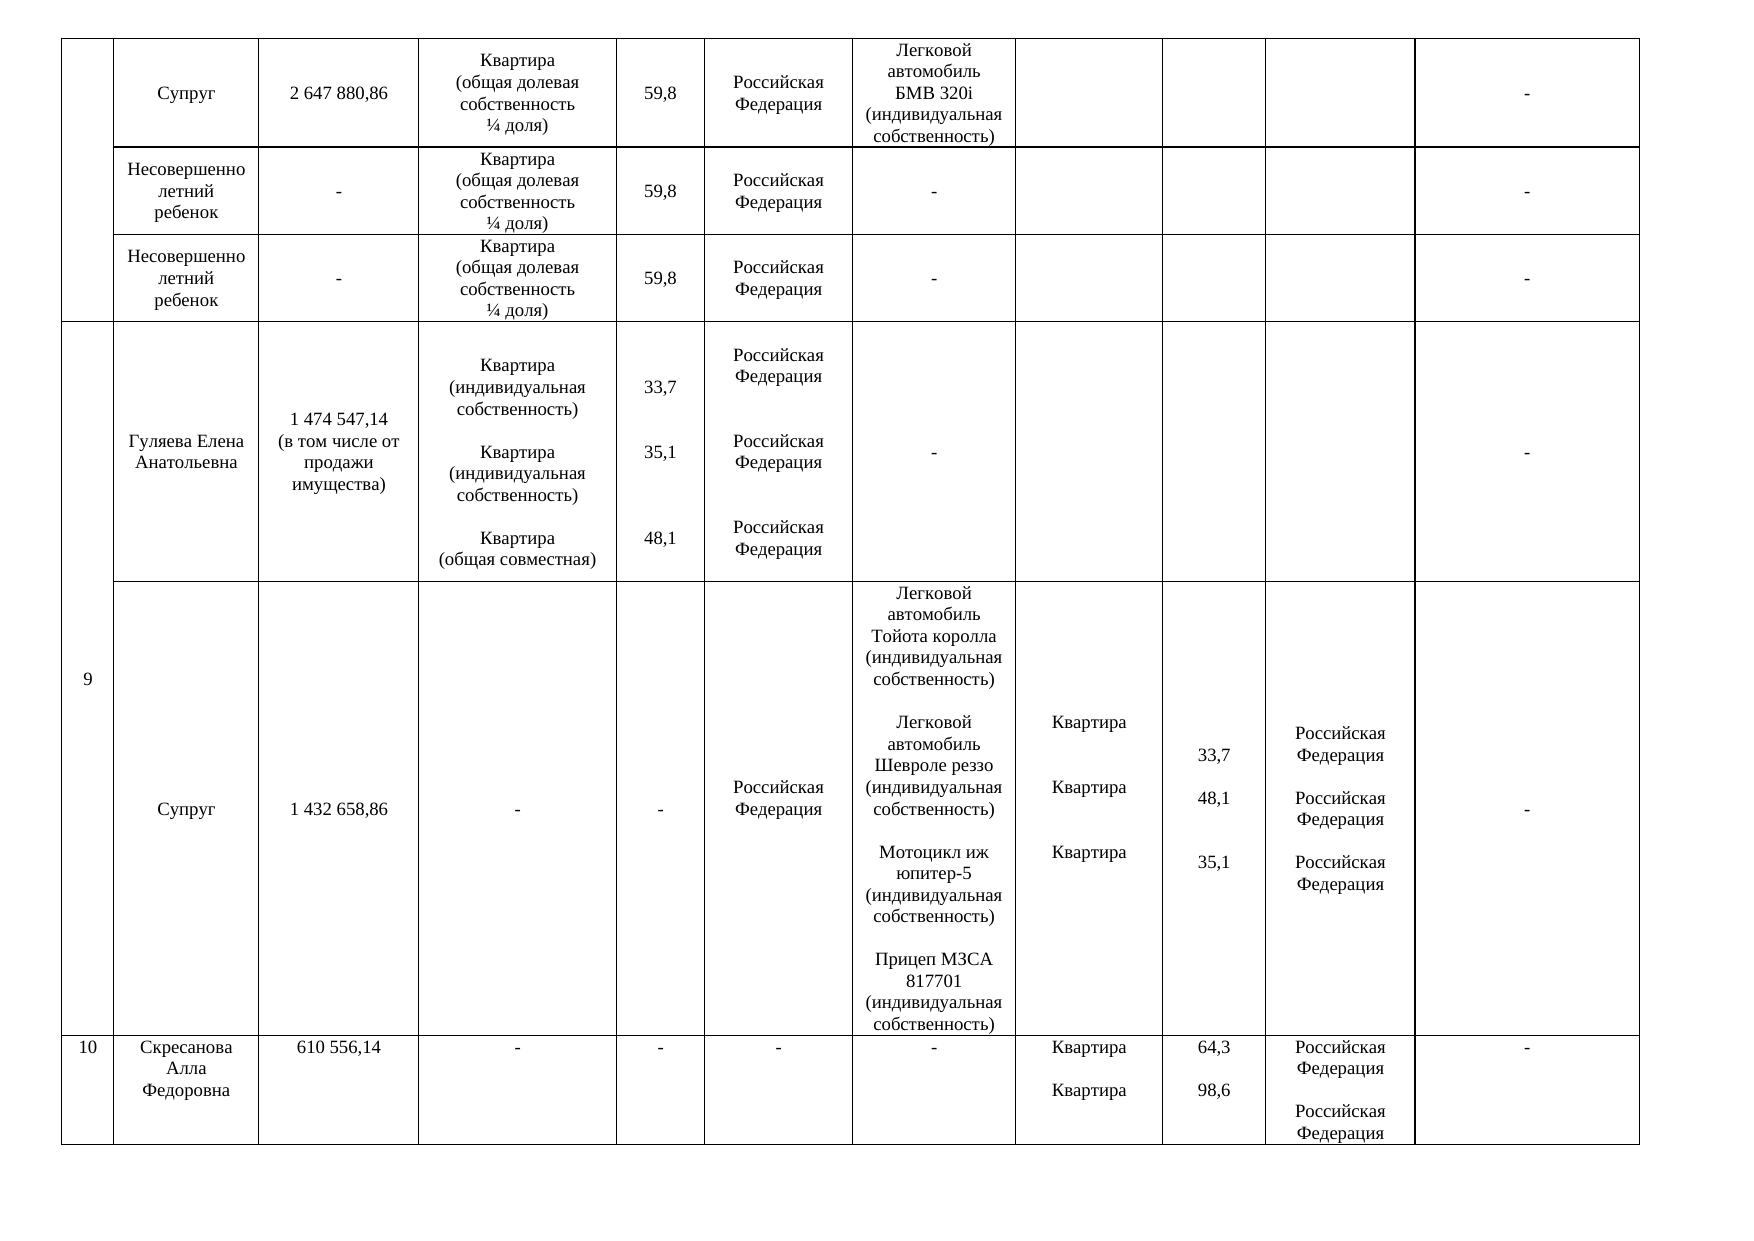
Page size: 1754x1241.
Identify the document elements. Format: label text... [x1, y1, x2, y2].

table_cell [1163, 322, 1265, 581]
table_cell [1266, 39, 1414, 146]
table_cell Гуляева Елена Анатольевна [114, 322, 258, 581]
table_cell - [1416, 322, 1639, 581]
table_cell Легковой автомобиль Тойота королла (индивидуальная собственность) Легковой автомобиль Шевроле реззо (индивидуальная собственность) Мотоцикл иж юпитер-5 (индивидуальная собственность) Прицеп МЗСА 817701 (индивидуальная собственность) [853, 582, 1015, 1034]
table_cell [419, 39, 616, 146]
table_cell Квартира Квартира [1016, 1036, 1162, 1143]
table_cell Квартира (общая долевая собственность ¼ доля) [419, 235, 616, 321]
table_cell 610 556,14 [259, 1036, 418, 1143]
table_cell - [1416, 148, 1639, 234]
table_cell 10 [62, 1036, 113, 1143]
table_cell 33,7 48,1 35,1 [1163, 582, 1265, 1034]
table_cell - [419, 582, 616, 1034]
table_cell [1266, 148, 1414, 234]
table_cell 2 647 880,86 [259, 39, 418, 146]
table_cell - [419, 1036, 616, 1143]
table_cell [1266, 235, 1414, 321]
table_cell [419, 148, 616, 234]
table_cell 1 432 658,86 [259, 582, 418, 1034]
table_cell Легковой автомобиль БМВ 320i (индивидуальная собственность) [853, 39, 1015, 146]
table_cell [1016, 148, 1162, 234]
table_cell - [705, 1036, 852, 1143]
table_cell - [1416, 235, 1639, 321]
table_cell [1016, 39, 1162, 146]
table_cell 1 474 547,14 (в том числе от продажи имущества) [259, 322, 418, 581]
table_cell - [1416, 582, 1639, 1034]
table_cell Российская Федерация [705, 148, 852, 234]
table_cell [1163, 148, 1265, 234]
table_cell 59,8 [617, 148, 704, 234]
table_cell 59,8 [617, 235, 704, 321]
table_cell - [1416, 39, 1639, 146]
table_cell Квартира Квартира Квартира [1016, 582, 1162, 1034]
table_cell - [259, 235, 418, 321]
table_cell 64,3 98,6 [1163, 1036, 1265, 1143]
table_cell 8 [62, 39, 113, 321]
table_cell - [853, 1036, 1015, 1143]
table_cell 59,8 [617, 39, 704, 146]
table_cell Российская Федерация Российская Федерация Российская Федерация [705, 322, 852, 581]
table_cell Российская Федерация Российская Федерация [1266, 1036, 1414, 1143]
table_cell [1163, 39, 1265, 146]
table_cell - [617, 1036, 704, 1143]
table_cell Несовершеннолетний ребенок [114, 148, 258, 234]
table_cell - [1416, 1036, 1639, 1143]
table_cell Российская Федерация [705, 582, 852, 1034]
table_cell - [853, 322, 1015, 581]
table_cell Супруг [114, 582, 258, 1034]
table_cell 9 [62, 322, 113, 1034]
table_cell [1016, 322, 1162, 581]
table_cell Российская Федерация [705, 235, 852, 321]
table_cell Российская Федерация Российская Федерация Российская Федерация [1266, 582, 1414, 1034]
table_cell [705, 39, 852, 146]
table_cell Супруг [114, 39, 258, 146]
table_cell [1163, 235, 1265, 321]
table_cell [1266, 322, 1414, 581]
table_cell Квартира (индивидуальная собственность) Квартира (индивидуальная собственность) Квартира (общая совместная) [419, 322, 616, 581]
table_cell - [617, 582, 704, 1034]
table_cell 33,7 35,1 48,1 [617, 322, 704, 581]
table_cell - [853, 148, 1015, 234]
table_cell [1016, 235, 1162, 321]
table_cell - [259, 148, 418, 234]
table_cell Несовершеннолетний ребенок [114, 235, 258, 321]
table_cell - [853, 235, 1015, 321]
table_cell Скресанова Алла Федоровна [114, 1036, 258, 1143]
